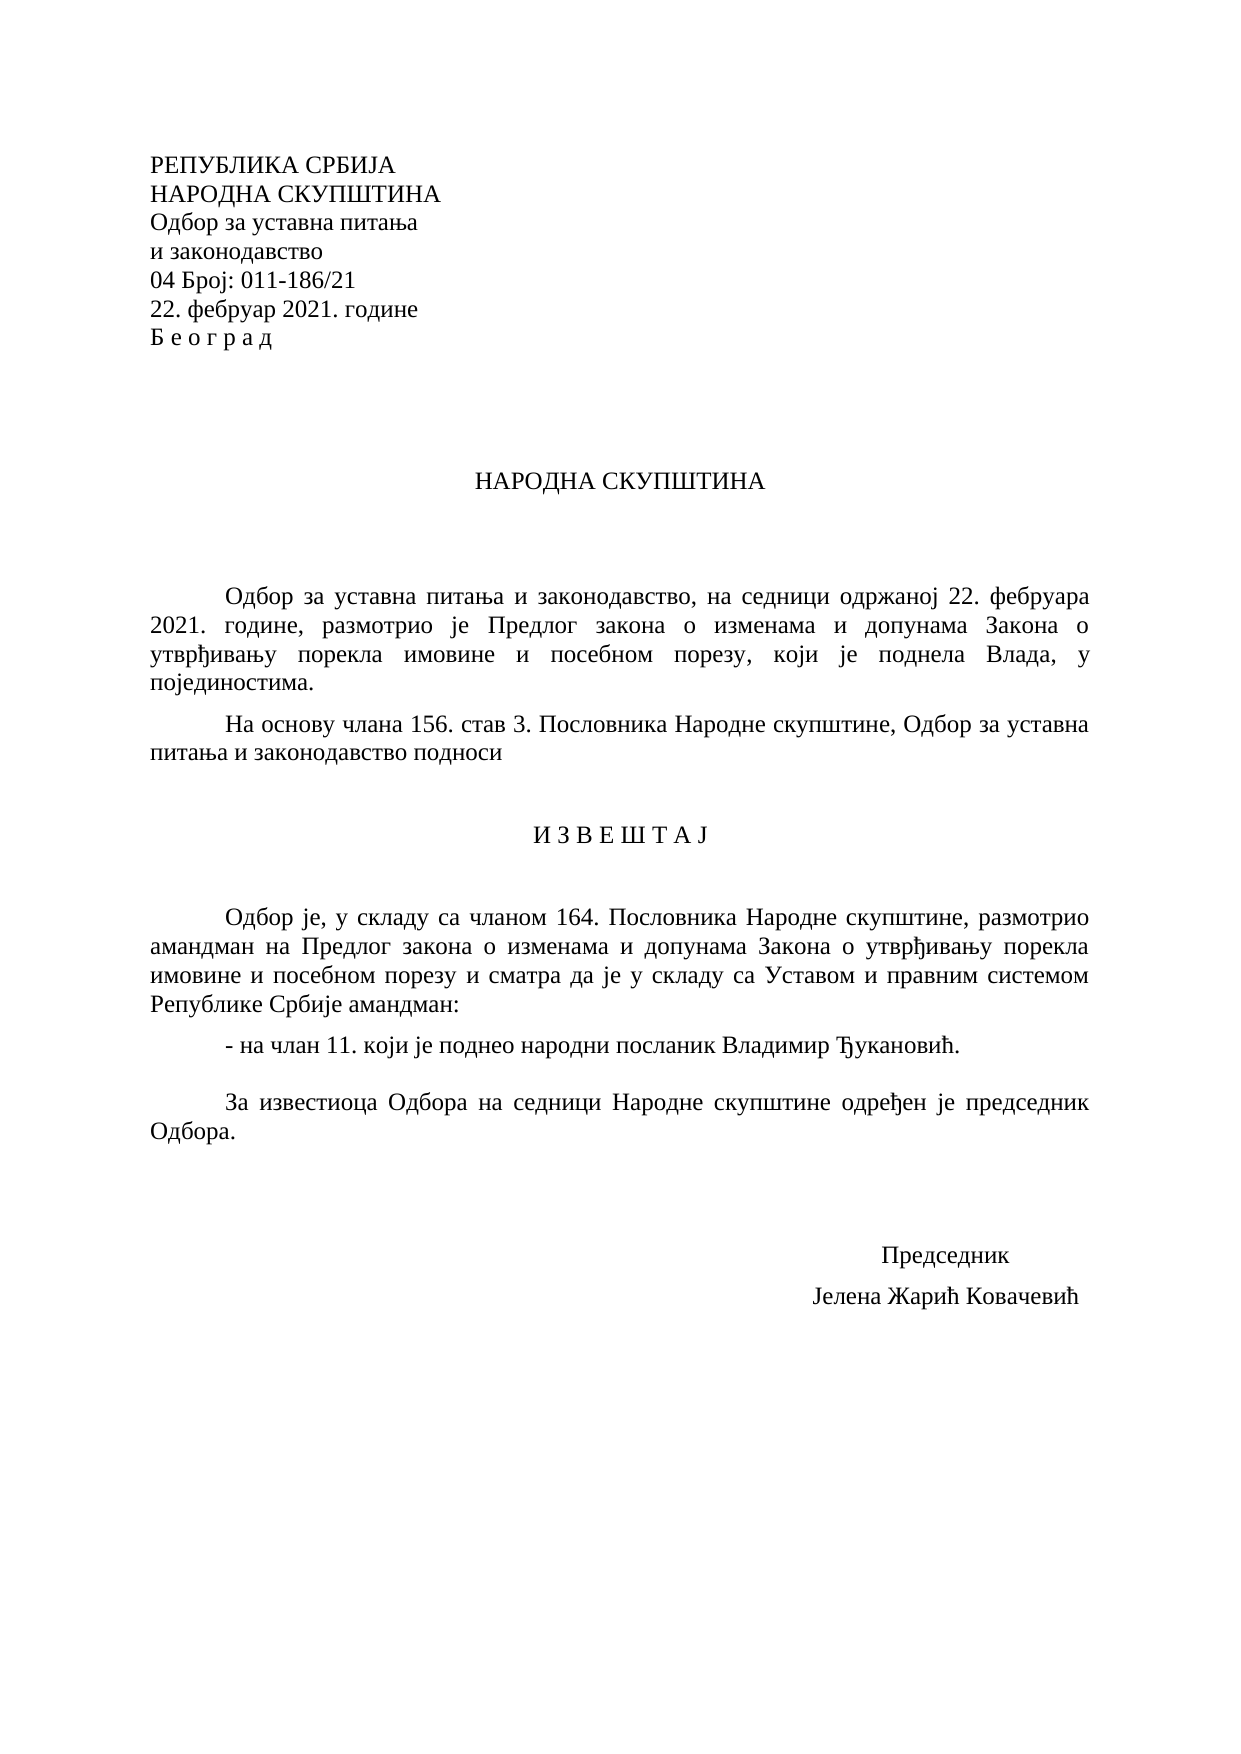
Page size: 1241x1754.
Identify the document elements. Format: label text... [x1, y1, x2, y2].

text РЕПУБЛИКА СРБИЈА [150, 150, 1090, 179]
text Б е о г р а д [150, 322, 1090, 351]
text НАРОДНА СКУПШТИНА [150, 179, 1090, 207]
text Одбор је, у складу са чланом 164. Пословника Народне скупштине, размотрио амандман на Предлог закона о изменама и допунама Закона о утврђивању порекла имовине и посебном порезу и сматра да је у складу са Уставом и правним системом Републике Србије амандман: [150, 902, 1090, 1017]
text Председник [150, 1240, 1090, 1269]
text На основу члана 156. став 3. Пословника Народне скупштине, Одбор за уставна питања и законодавство подноси [150, 709, 1090, 766]
text и законодавство [150, 236, 1090, 265]
text И З В Е Ш Т А Ј [150, 820, 1090, 849]
text Јелена Жарић Ковачевић [150, 1281, 1090, 1310]
text - на члан 11. који је поднео народни посланик Владимир Ђукановић. [150, 1030, 1090, 1059]
text Одбор за уставна питања и законодавство, на седници одржаној 22. фебруара 2021. године, размотрио је Предлог закона о изменама и допунама Закона о утврђивању порекла имовине и посебном порезу, који је поднела Влада, у појединостима. [150, 581, 1090, 696]
text 22. фебруар 2021. године [150, 294, 1090, 322]
text НАРОДНА СКУПШТИНА [150, 466, 1090, 495]
text Одбор за уставна питања [150, 207, 1090, 236]
text 04 Број: 011-186/21 [150, 265, 1090, 294]
text За известиоца Одбора на седници Народне скупштине одређен је председник Одбора. [150, 1087, 1090, 1145]
